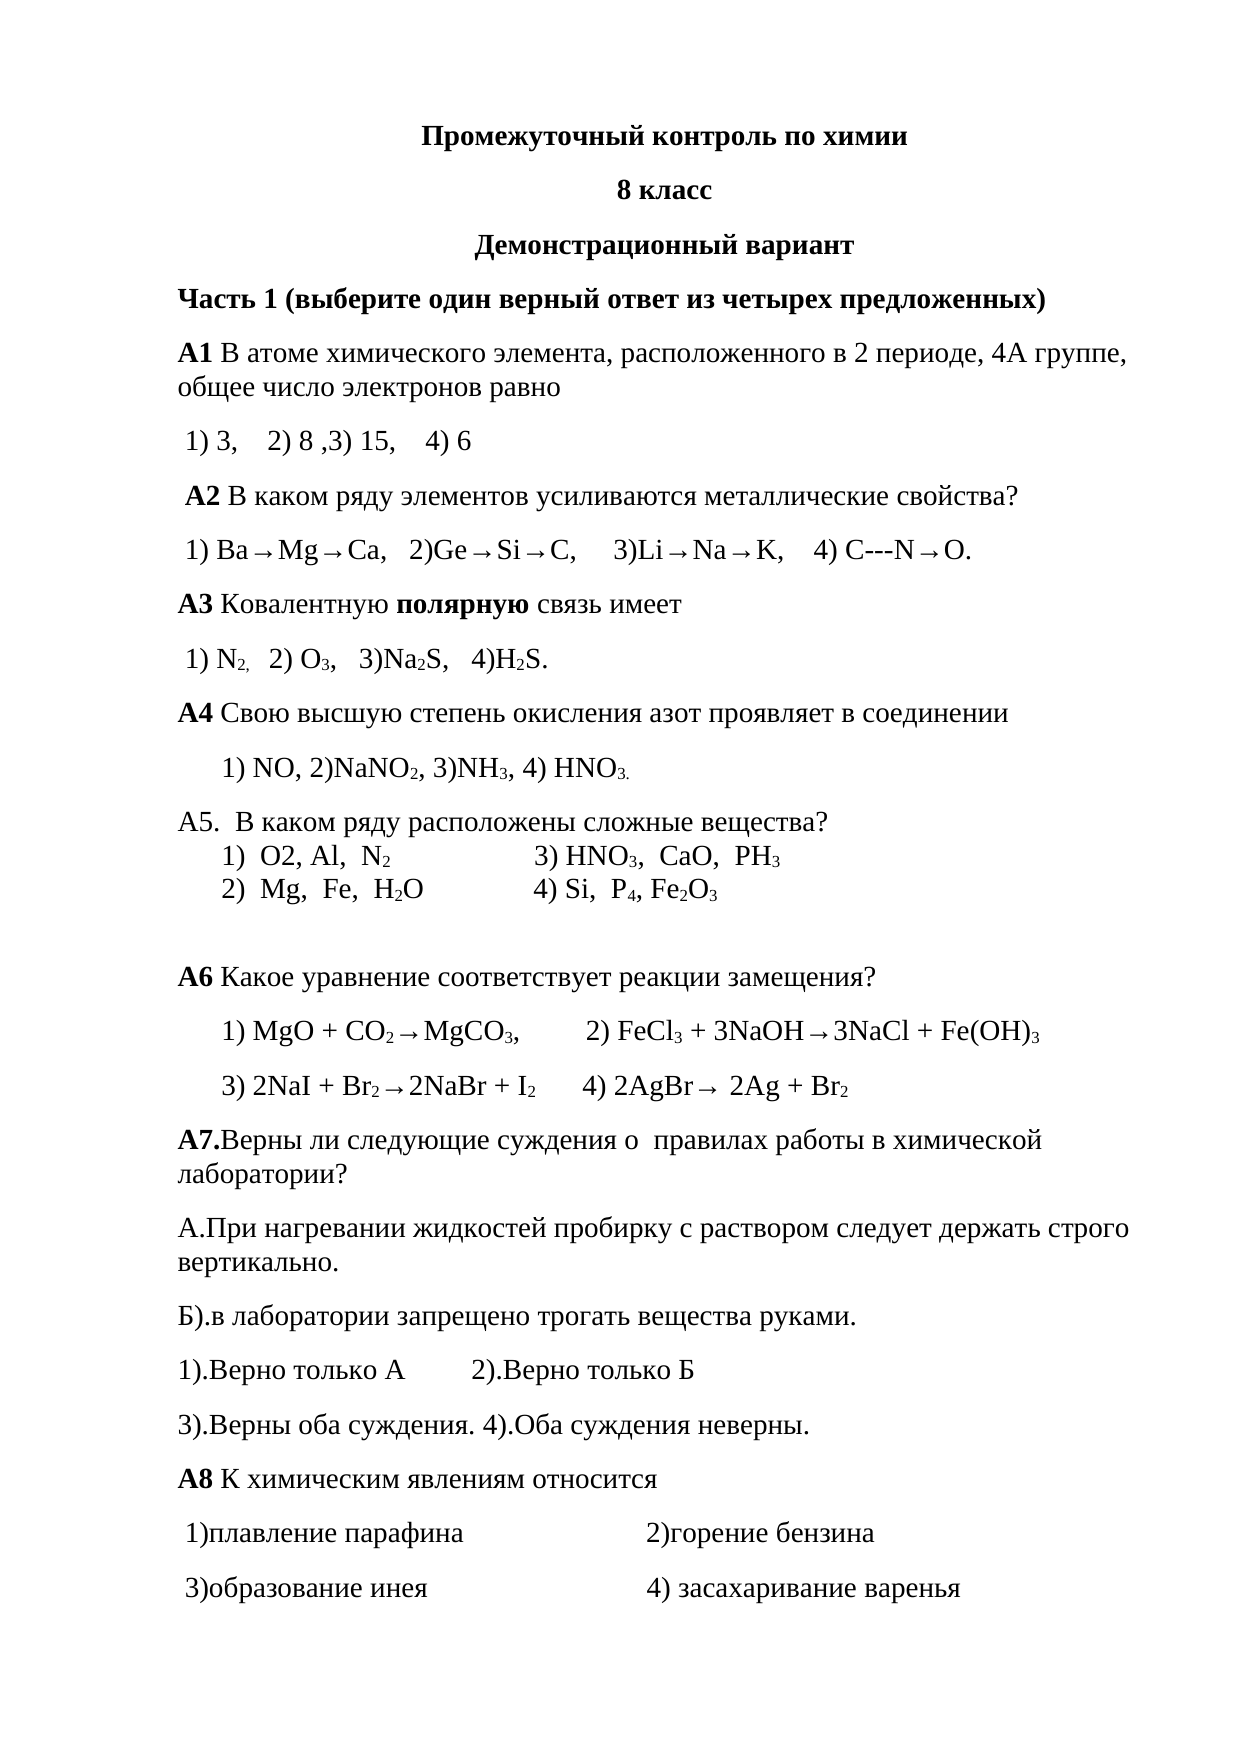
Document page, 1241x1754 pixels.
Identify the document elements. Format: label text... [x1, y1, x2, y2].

text А2 В каком ряду элементов усиливаются металлические свойства? [177, 478, 1152, 511]
text 1).Верно только А 2).Верно только Б [177, 1352, 1152, 1386]
text A4 Свою высшую степень окисления азот проявляет в соединении [177, 695, 1152, 729]
text 8 класс [177, 172, 1152, 206]
text А6 Какое уравнение соответствует реакции замещения? [177, 959, 1152, 993]
text 1) Ba→Mg→Ca, 2)Ge→Si→C, 3)Li→Na→K, 4) С---N→О. [177, 532, 1152, 566]
text А1 В атоме химического элемента, расположенного в 2 периоде, 4А группе, общее число электронов равно [177, 336, 1152, 403]
text 3).Верны оба суждения. 4).Оба суждения неверны. [177, 1407, 1152, 1440]
text 3)образование инея 4) засахаривание варенья [177, 1570, 1152, 1603]
text 1)плавление парафина 2)горение бензина [177, 1516, 1152, 1549]
text A8 К химическим явлениям относится [177, 1461, 1152, 1495]
text Часть 1 (выберите один верный ответ из четырех предложенных) [177, 281, 1152, 315]
text А7.Верны ли следующие суждения о правилах работы в химической лаборатории? [177, 1122, 1152, 1189]
text 1) MgO + CO2→MgCO3, 2) FeCl3 + 3NaOH→3NaCl + Fe(OH)3 [177, 1013, 1152, 1047]
text 2) Mg, Fe, H2O 4) Si, P4, Fe2O3 [177, 871, 1152, 905]
text 1) NO, 2)NaNO2, 3)NH3, 4) HNO3. [177, 750, 1152, 783]
text А.При нагревании жидкостей пробирку с раствором следует держать строго вертикально. [177, 1210, 1152, 1277]
text А3 Ковалентную полярную связь имеет [177, 587, 1152, 620]
text Промежуточный контроль по химии [177, 118, 1152, 152]
text Демонстрационный вариант [177, 227, 1152, 260]
text А5. В каком ряду расположены сложные вещества? [177, 804, 1152, 838]
text 1) O2, Al, N2 3) HNO3, CaO, PH3 [177, 838, 1152, 871]
text 3) 2NaI + Br2→2NaBr + I2 4) 2AgBr→ 2Ag + Br2 [177, 1068, 1152, 1101]
text 1) 3, 2) 8 ,3) 15, 4) 6 [177, 423, 1152, 457]
text 1) N2, 2) O3, 3)Na2S, 4)H2S. [177, 641, 1152, 674]
text Б).в лаборатории запрещено трогать вещества руками. [177, 1298, 1152, 1332]
